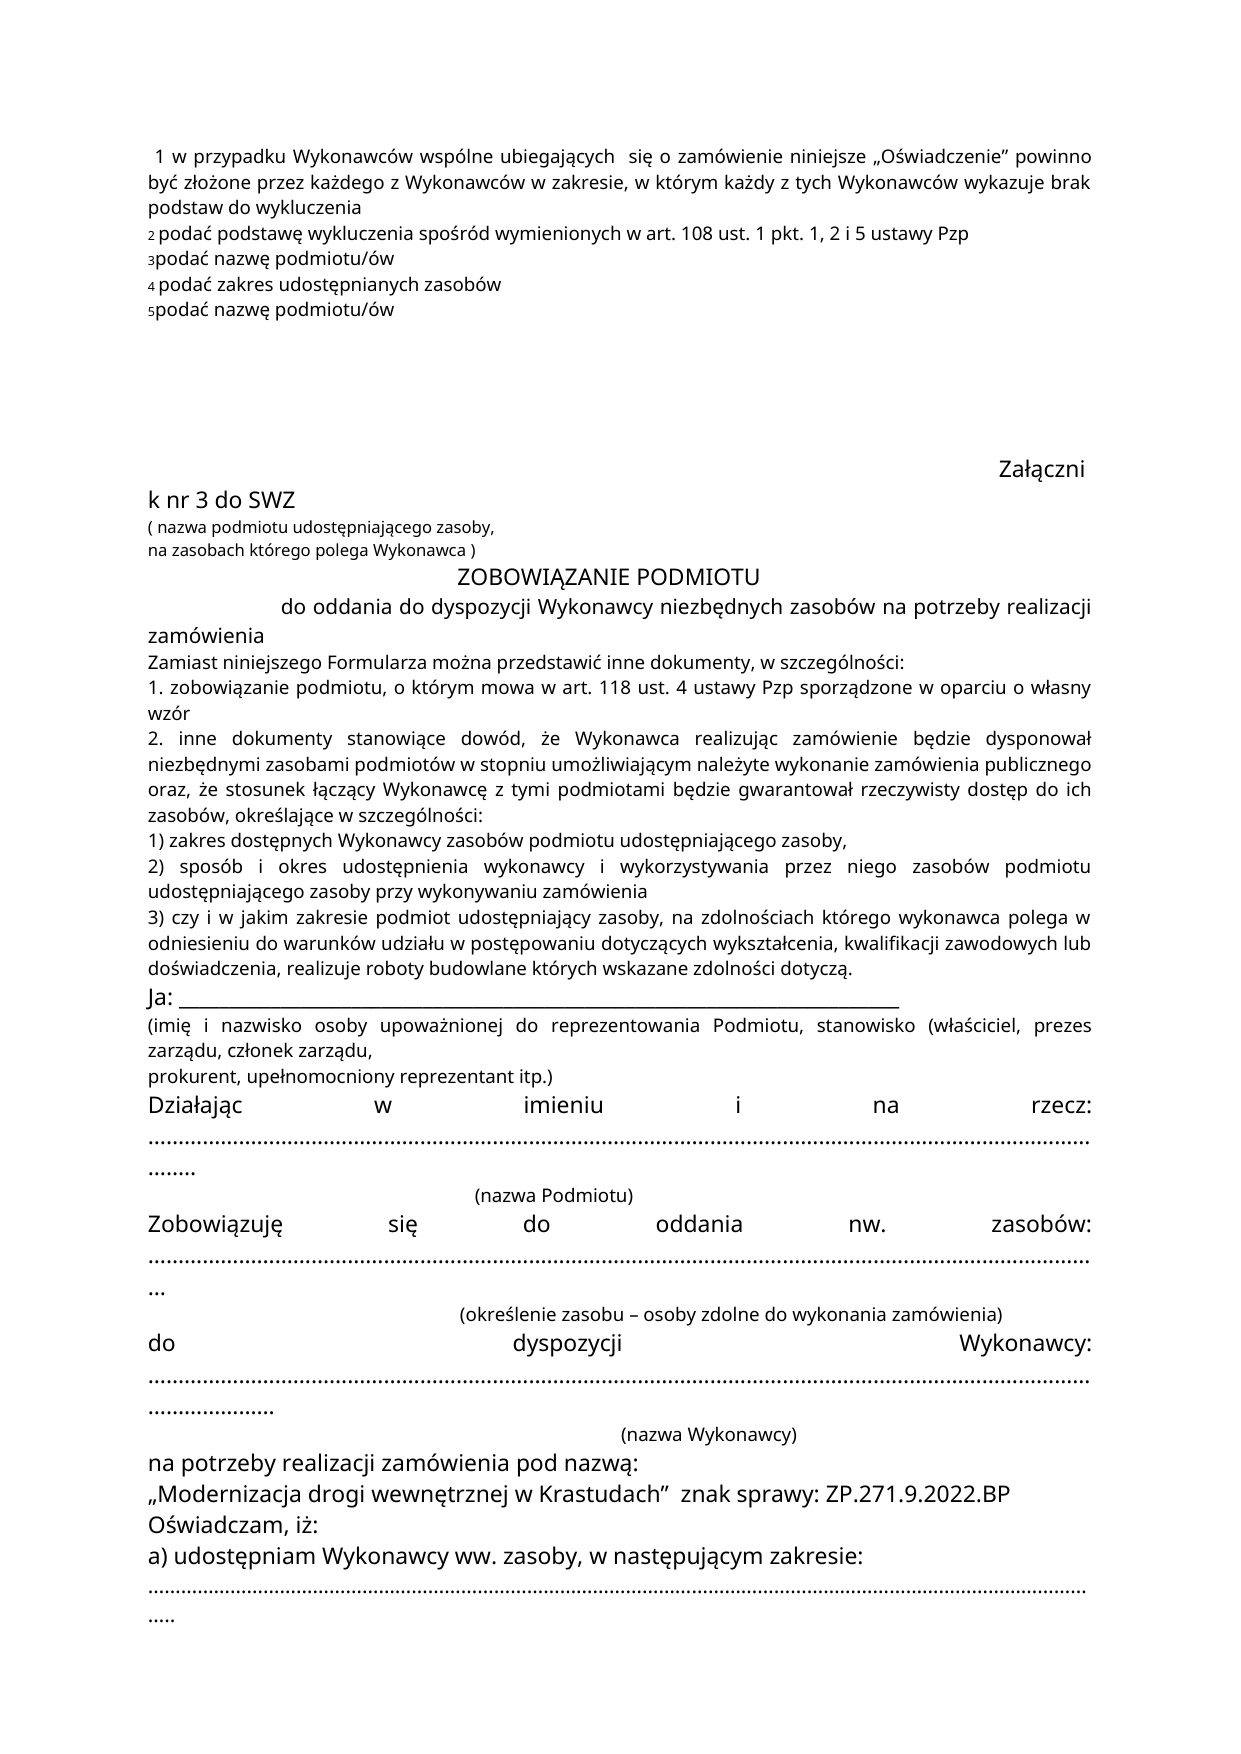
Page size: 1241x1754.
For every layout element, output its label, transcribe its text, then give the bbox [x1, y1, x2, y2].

text 3podać nazwę podmiotu/ów [148, 246, 1092, 271]
text Zamiast niniejszego Formularza można przedstawić inne dokumenty, w szczególności: [148, 649, 1092, 675]
text (imię i nazwisko osoby upoważnionej do reprezentowania Podmiotu, stanowisko (właściciel, prezes zarządu, członek zarządu, [148, 1012, 1092, 1063]
text 5podać nazwę podmiotu/ów [148, 297, 1092, 322]
text (nazwa Wykonawcy) [148, 1421, 1092, 1447]
text 1 w przypadku Wykonawców wspólne ubiegających się o zamówienie niniejsze „Oświadczenie” powinno być złożone przez każdego z Wykonawców w zakresie, w którym każdy z tych Wykonawców wykazuje brak podstaw do wykluczenia [148, 144, 1092, 220]
text ( nazwa podmiotu udostępniającego zasoby, [148, 516, 1092, 538]
text „Modernizacja drogi wewnętrznej w Krastudach” znak sprawy: ZP.271.9.2022.BP [148, 1478, 1092, 1509]
text Działając w imieniu i na rzecz:……………………………………………………………………………………………………………………………………………….. [148, 1089, 1092, 1182]
text Ja: _______________________________________________________________________ [148, 981, 1092, 1012]
text 2) sposób i okres udostępnienia wykonawcy i wykorzystywania przez niego zasobów podmiotu udostępniającego zasoby przy wykonywaniu zamówienia [148, 853, 1092, 904]
text 3) czy i w jakim zakresie podmiot udostępniający zasoby, na zdolnościach którego wykonawca polega w odniesieniu do warunków udziału w postępowaniu dotyczących wykształcenia, kwalifikacji zawodowych lub doświadczenia, realizuje roboty budowlane których wskazane zdolności dotyczą. [148, 904, 1092, 981]
text Zobowiązuję się do oddania nw. zasobów:…………………………………………………………………………………………………………………………………………… [148, 1208, 1092, 1302]
text Oświadczam, iż: [148, 1509, 1092, 1540]
text ………………………………………………………………………………………………………………………………………………………….. [148, 1572, 1092, 1628]
text 2. inne dokumenty stanowiące dowód, że Wykonawca realizując zamówienie będzie dysponował niezbędnymi zasobami podmiotów w stopniu umożliwiającym należyte wykonanie zamówienia publicznego oraz, że stosunek łączący Wykonawcę z tymi podmiotami będzie gwarantował rzeczywisty dostęp do ich zasobów, określające w szczególności: [148, 726, 1092, 828]
text prokurent, upełnomocniony reprezentant itp.) [148, 1063, 1092, 1089]
text do dyspozycji Wykonawcy: …………………………………………………………………………………………………………………………………………………………… [148, 1327, 1092, 1421]
text 4 podać zakres udostępnianych zasobów [148, 271, 1092, 297]
text ZOBOWIĄZANIE PODMIOTU [148, 561, 1092, 592]
text 1. zobowiązanie podmiotu, o którym mowa w art. 118 ust. 4 ustawy Pzp sporządzone w oparciu o własny wzór [148, 675, 1092, 726]
text a) udostępniam Wykonawcy ww. zasoby, w następującym zakresie: [148, 1540, 1092, 1572]
text na potrzeby realizacji zamówienia pod nazwą: [148, 1447, 1092, 1478]
text (określenie zasobu – osoby zdolne do wykonania zamówienia) [148, 1302, 1092, 1327]
text do oddania do dyspozycji Wykonawcy niezbędnych zasobów na potrzeby realizacji zamówienia [148, 592, 1092, 649]
text 2 podać podstawę wykluczenia spośród wymienionych w art. 108 ust. 1 pkt. 1, 2 i 5 ustawy Pzp [148, 220, 1092, 246]
text 1) zakres dostępnych Wykonawcy zasobów podmiotu udostępniającego zasoby, [148, 828, 1092, 853]
text na zasobach którego polega Wykonawca ) [148, 538, 1092, 561]
text Załącznik nr 3 do SWZ [148, 453, 1092, 516]
text (nazwa Podmiotu) [148, 1182, 1092, 1208]
